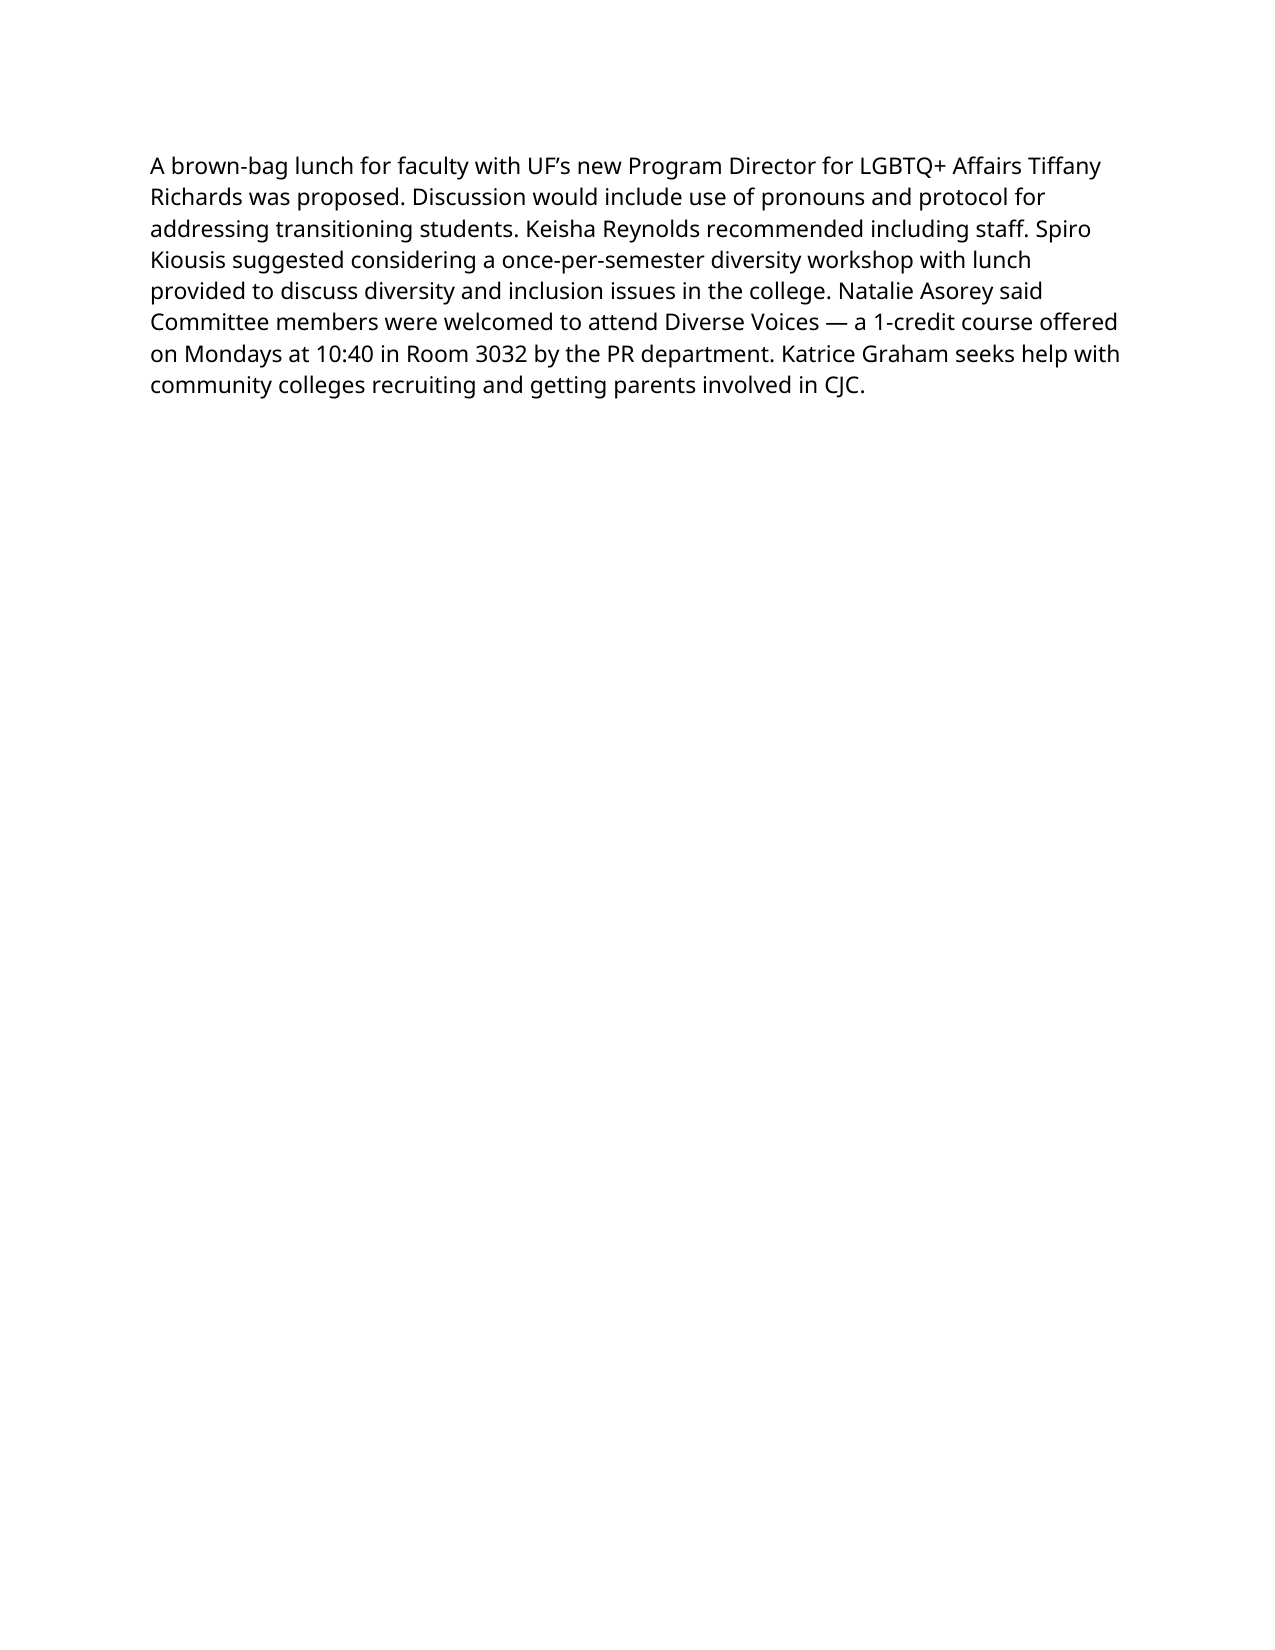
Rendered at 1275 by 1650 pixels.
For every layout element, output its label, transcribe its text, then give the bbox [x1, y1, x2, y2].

text A brown-bag lunch for faculty with UF’s new Program Director for LGBTQ+ Affairs Tiffany Richards was proposed. Discussion would include use of pronouns and protocol for addressing transitioning students. Keisha Reynolds recommended including staff. Spiro Kiousis suggested considering a once-per-semester diversity workshop with lunch provided to discuss diversity and inclusion issues in the college. Natalie Asorey said Committee members were welcomed to attend Diverse Voices — a 1-credit course offered on Mondays at 10:40 in Room 3032 by the PR department. Katrice Graham seeks help with community colleges recruiting and getting parents involved in CJC. [150, 150, 1125, 400]
